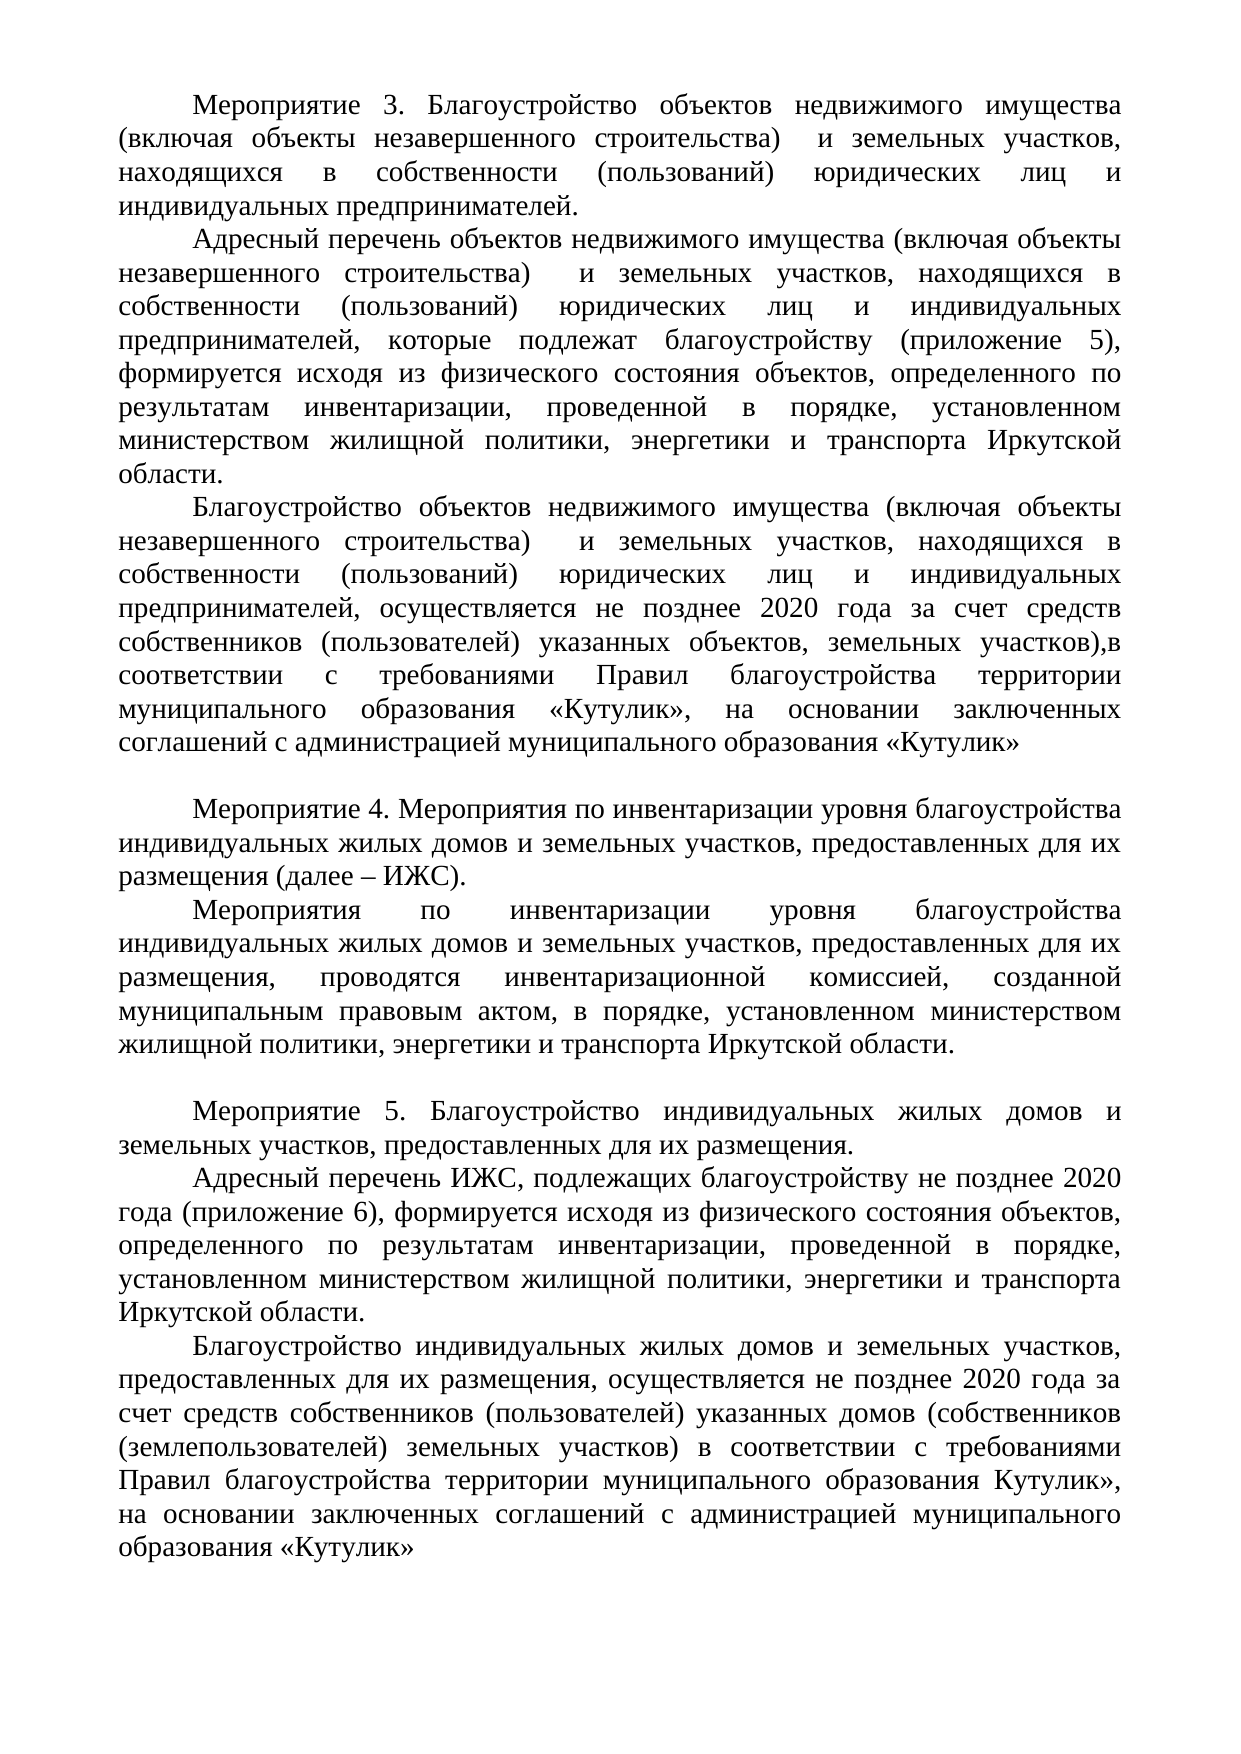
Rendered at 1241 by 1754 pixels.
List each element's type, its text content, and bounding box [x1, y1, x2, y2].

text Мероприятие 5. Благоустройство индивидуальных жилых домов и земельных участков, предоставленных для их размещения. [118, 1093, 1122, 1160]
text Мероприятие 4. Мероприятия по инвентаризации уровня благоустройства индивидуальных жилых домов и земельных участков, предоставленных для их размещения (далее – ИЖС). [118, 791, 1122, 892]
text Благоустройство объектов недвижимого имущества (включая объекты незавершенного строительства) и земельных участков, находящихся в собственности (пользований) юридических лиц и индивидуальных предпринимателей, осуществляется не позднее 2020 года за счет средств собственников (пользователей) указанных объектов, земельных участков),в соответствии с требованиями Правил благоустройства территории муниципального образования «Кутулик», на основании заключенных соглашений с администрацией муниципального образования «Кутулик» [118, 489, 1122, 758]
text Мероприятия по инвентаризации уровня благоустройства индивидуальных жилых домов и земельных участков, предоставленных для их размещения, проводятся инвентаризационной комиссией, созданной муниципальным правовым актом, в порядке, установленном министерством жилищной политики, энергетики и транспорта Иркутской области. [118, 892, 1122, 1060]
text Адресный перечень ИЖС, подлежащих благоустройству не позднее 2020 года (приложение 6), формируется исходя из физического состояния объектов, определенного по результатам инвентаризации, проведенной в порядке, установленном министерством жилищной политики, энергетики и транспорта Иркутской области. [118, 1160, 1122, 1328]
text Мероприятие 3. Благоустройство объектов недвижимого имущества (включая объекты незавершенного строительства) и земельных участков, находящихся в собственности (пользований) юридических лиц и индивидуальных предпринимателей. [118, 87, 1122, 221]
text Адресный перечень объектов недвижимого имущества (включая объекты незавершенного строительства) и земельных участков, находящихся в собственности (пользований) юридических лиц и индивидуальных предпринимателей, которые подлежат благоустройству (приложение 5), формируется исходя из физического состояния объектов, определенного по результатам инвентаризации, проведенной в порядке, установленном министерством жилищной политики, энергетики и транспорта Иркутской области. [118, 221, 1122, 489]
text Благоустройство индивидуальных жилых домов и земельных участков, предоставленных для их размещения, осуществляется не позднее 2020 года за счет средств собственников (пользователей) указанных домов (собственников (землепользователей) земельных участков) в соответствии с требованиями Правил благоустройства территории муниципального образования Кутулик», на основании заключенных соглашений с администрацией муниципального образования «Кутулик» [118, 1328, 1122, 1563]
